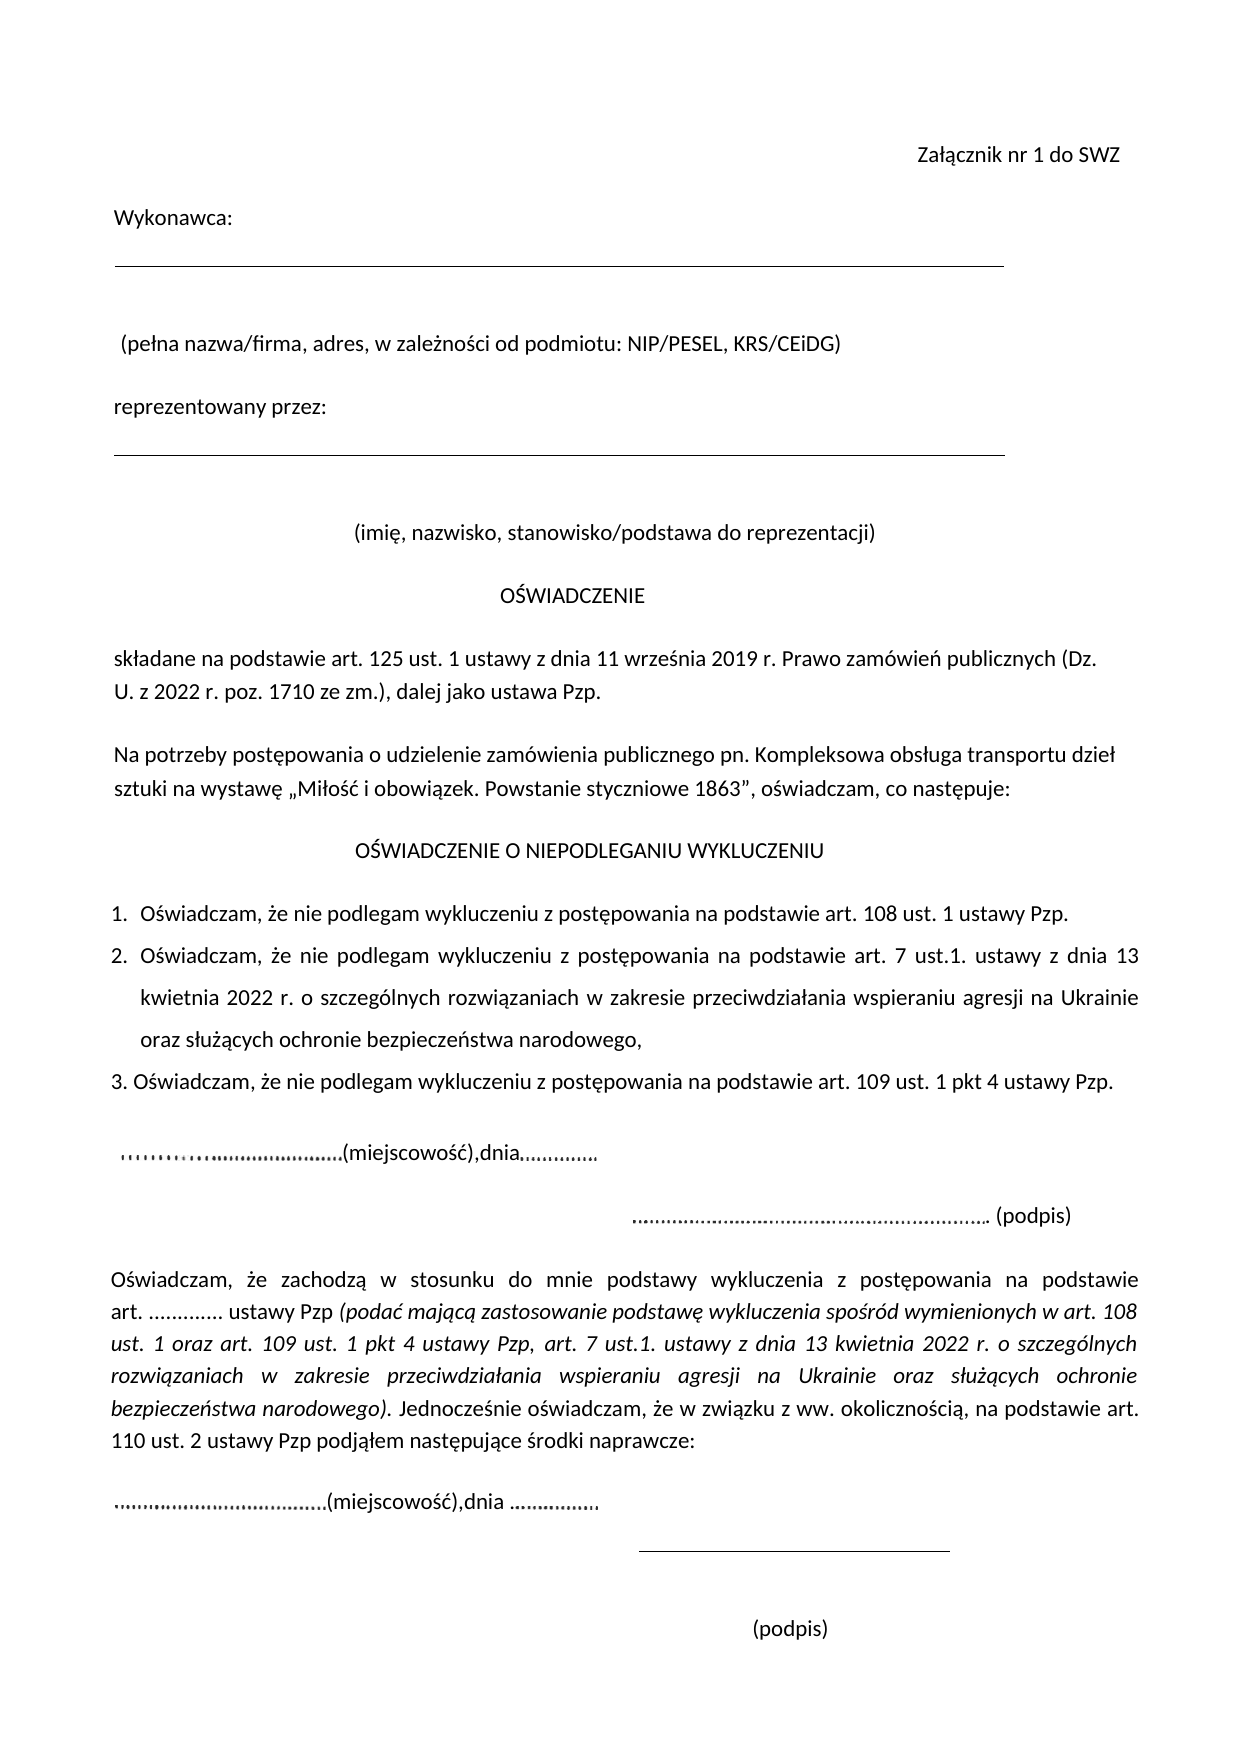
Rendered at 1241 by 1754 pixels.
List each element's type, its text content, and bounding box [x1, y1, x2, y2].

text Oświadczam, że zachodzą w stosunku do mnie podstawy wykluczenia z postępowania na podstawie art. ............. ustawy Pzp (podać mającą zastosowanie podstawę wykluczenia spośród wymienionych w art. 108 ust. 1 oraz art. 109 ust. 1 pkt 4 ustawy Pzp, art. 7 ust.1. ustawy z dnia 13 kwietnia 2022 r. o szczególnych rozwiązaniach w zakresie przeciwdziałania wspieraniu agresji na Ukrainie oraz służących ochronie bezpieczeństwa narodowego). Jednocześnie oświadczam, że w związku z ww. okolicznością, na podstawie art. 110 ust. 2 ustawy Pzp podjąłem następujące środki naprawcze: [111, 1265, 1141, 1454]
text (podpis) [439, 1614, 1141, 1642]
text (imię, nazwisko, stanowisko/podstawa do reprezentacji) [111, 518, 1119, 547]
text . (podpis) [111, 1202, 1072, 1230]
text (miejscowość),dnia [122, 1138, 1092, 1167]
text składane na podstawie art. 125 ust. 1 ustawy z dnia 11 września 2019 r. Prawo zamówień publicznych (Dz. U. z 2022 r. poz. 1710 ze zm.), dalej jako ustawa Pzp. [113, 644, 1118, 706]
text (pełna nazwa/firma, adres, w zależności od podmiotu: NIP/PESEL, KRS/CEiDG) [115, 329, 1092, 357]
picture [515, 1506, 598, 1510]
text Na potrzeby postępowania o udzielenie zamówienia publicznego pn. Kompleksowa obsługa transportu dzieł sztuki na wystawę „Miłość i obowiązek. Powstanie styczniowe 1863”, oświadczam, co następuje: [113, 740, 1118, 802]
picture [115, 1505, 326, 1510]
text 3. Oświadczam, że nie podlegam wykluczeniu z postępowania na podstawie art. 109 ust. 1 pkt 4 ustawy Pzp. [111, 1067, 1141, 1095]
text reprezentowany przez: [113, 392, 1118, 420]
text OŚWIADCZENIE [117, 581, 1028, 609]
text OŚWIADCZENIE O NIEPODLEGANIU WYKLUCZENIU [355, 836, 1118, 864]
text 1. Oświadczam, że nie podlegam wykluczeniu z postępowania na podstawie art. 108 ust. 1 ustawy Pzp. [111, 899, 1141, 927]
picture [520, 1157, 597, 1161]
text 2. Oświadczam, że nie podlegam wykluczeniu z postępowania na podstawie art. 7 ust.1. ustawy z dnia 13 kwietnia 2022 r. o szczególnych rozwiązaniach w zakresie przeciwdziałania wspieraniu agresji na Ukrainie oraz służących ochronie bezpieczeństwa narodowego, [111, 941, 1141, 1053]
picture [121, 1155, 342, 1161]
text Wykonawca: [113, 203, 1118, 231]
text (miejscowość),dnia . [115, 1487, 1092, 1516]
picture [633, 1220, 985, 1224]
text Załącznik nr 1 do SWZ [111, 140, 1120, 168]
